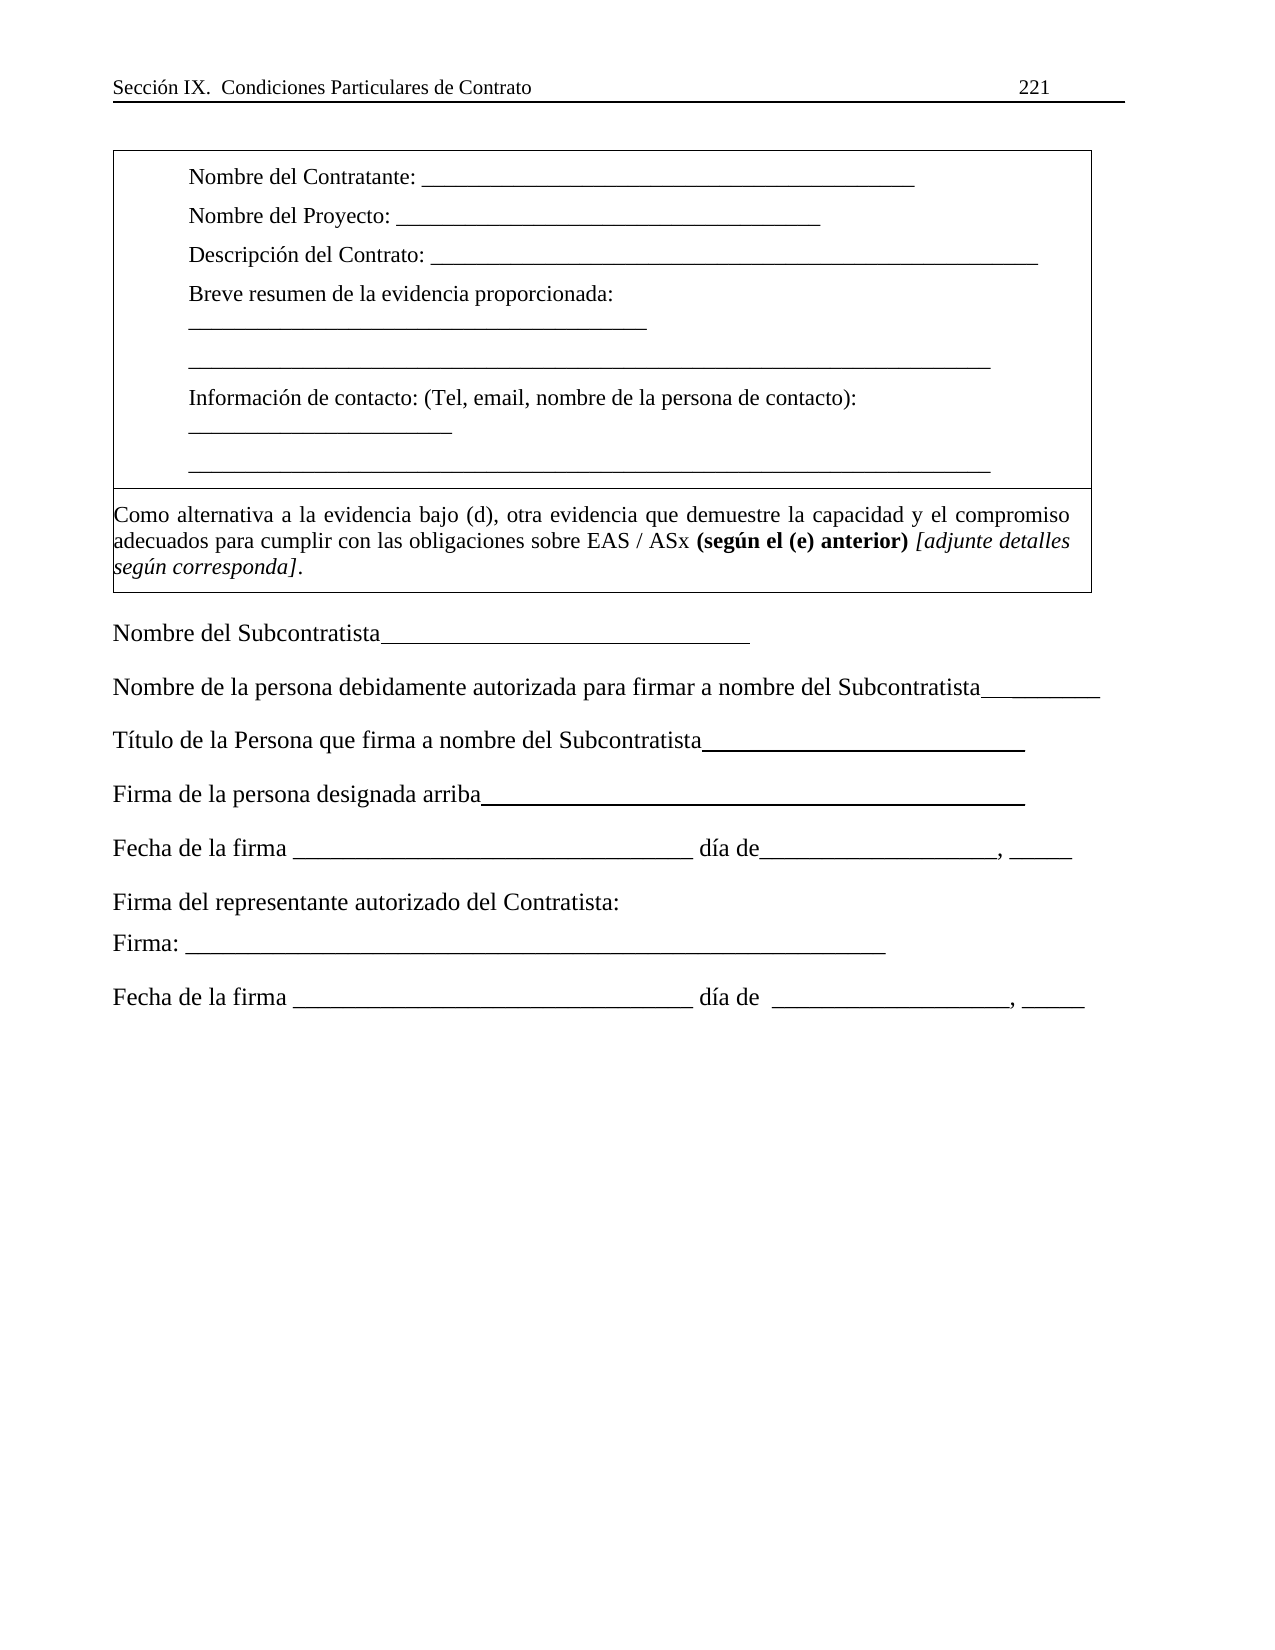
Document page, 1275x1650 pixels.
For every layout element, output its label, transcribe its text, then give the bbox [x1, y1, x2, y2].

text Firma del representante autorizado del Contratista: [112, 887, 1123, 915]
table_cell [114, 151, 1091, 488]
text Firma: ________________________________________________________ [112, 928, 1123, 957]
text Fecha de la firma ________________________________ día de ___________________, _____ [112, 982, 1123, 1010]
text Nombre del Subcontratista [112, 618, 1123, 647]
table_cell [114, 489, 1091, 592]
text Firma de la persona designada arriba ______________________ [112, 779, 1123, 808]
text Título de la Persona que firma a nombre del Subcontratista ______________________ [112, 725, 1123, 754]
text Fecha de la firma ________________________________ día de___________________, _____ [112, 833, 1123, 862]
text Nombre de la persona debidamente autorizada para firmar a nombre del Subcontratista _______ [112, 672, 1123, 700]
